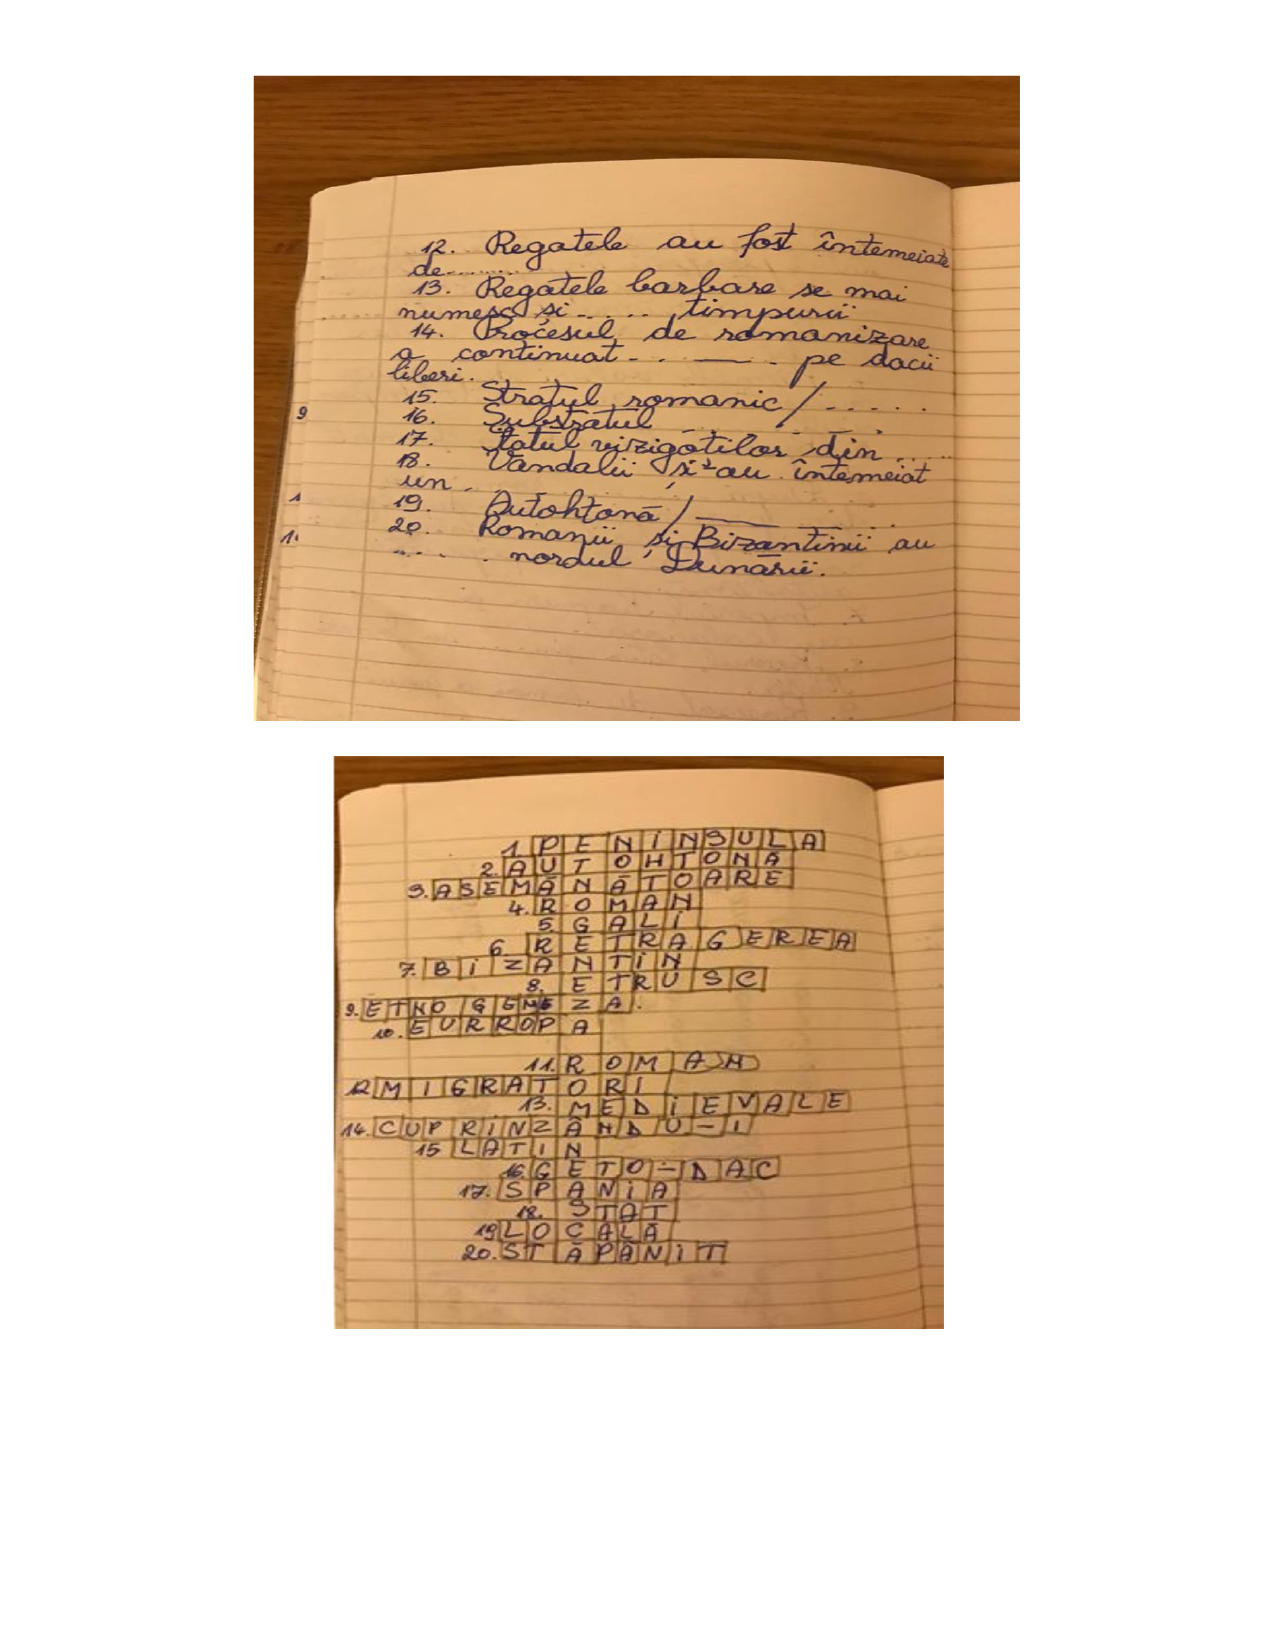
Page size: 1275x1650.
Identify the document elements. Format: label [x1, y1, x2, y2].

picture [335, 757, 944, 1329]
picture [254, 76, 1019, 720]
